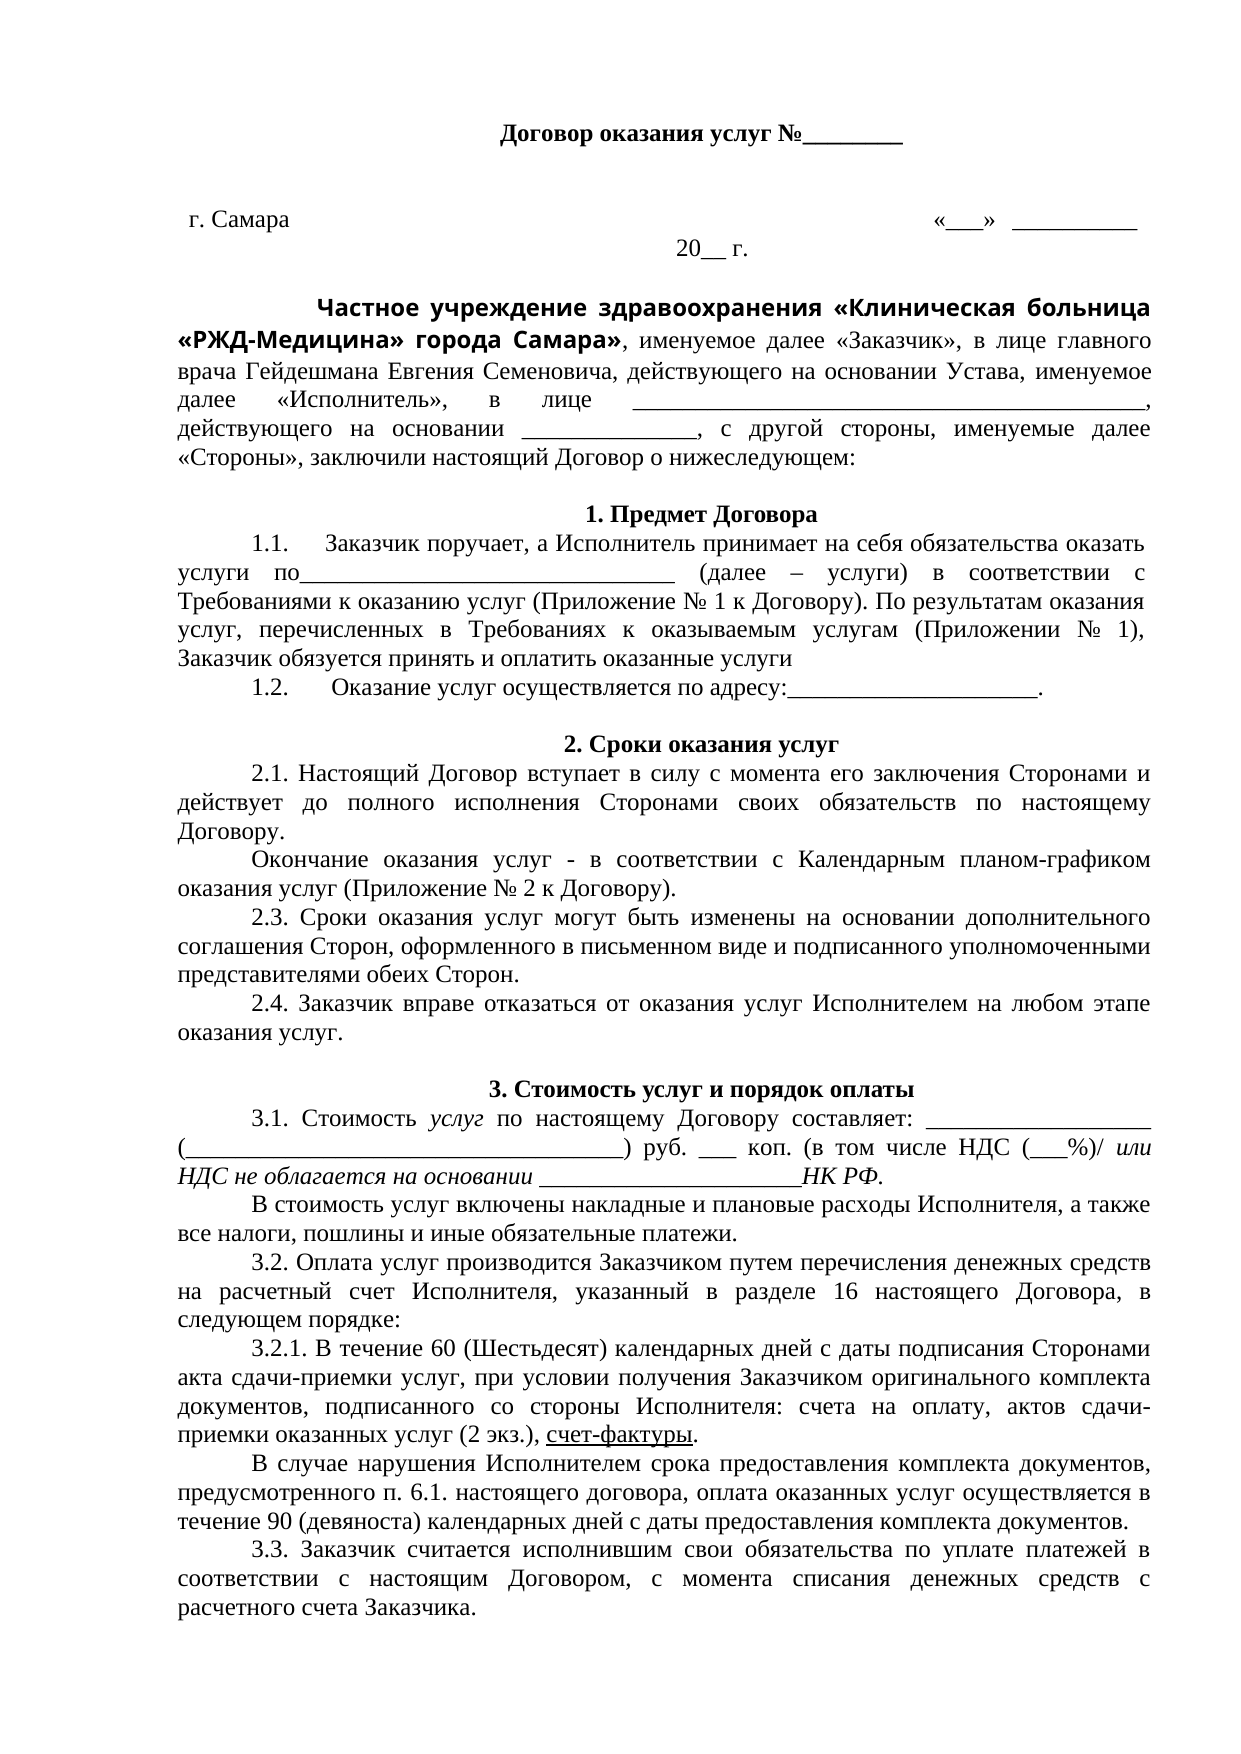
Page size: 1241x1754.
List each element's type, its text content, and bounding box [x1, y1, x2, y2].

table_header «___» __________ 20__ г. [665, 204, 1152, 262]
text 2.4. Заказчик вправе отказаться от оказания услуг Исполнителем на любом этапе оказания услуг. [177, 988, 1152, 1046]
subtitle 2. Сроки оказания услуг [177, 729, 1152, 758]
text 3.1. Стоимость услуг по настоящему Договору составляет: __________________ (___________________________________) руб. ___ коп. (в том числе НДС (___%)/ или НДС не облагается на основании _____________________НК РФ. [177, 1103, 1152, 1189]
text 2.3. Сроки оказания услуг могут быть изменены на основании дополнительного соглашения Сторон, оформленного в письменном виде и подписанного уполномоченными представителями обеих Сторон. [177, 902, 1152, 988]
subtitle 3. Стоимость услуг и порядок оплаты [177, 1074, 1152, 1103]
text Окончание оказания услуг - в соответствии с Календарным планом-графиком оказания услуг (Приложение № 2 к Договору). [177, 844, 1152, 902]
text В случае нарушения Исполнителем срока предоставления комплекта документов, предусмотренного п. 6.1. настоящего договора, оплата оказанных услуг осуществляется в течение 90 (девяноста) календарных дней с даты предоставления комплекта документов. [177, 1448, 1152, 1534]
text 3.3. Заказчик считается исполнившим свои обязательства по уплате платежей в соответствии с настоящим Договором, с момента списания денежных средств с расчетного счета Заказчика. [177, 1534, 1152, 1621]
text 2.1. Настоящий Договор вступает в силу с момента его заключения Сторонами и действует до полного исполнения Сторонами своих обязательств по настоящему Договору. [177, 758, 1152, 844]
title Договор оказания услуг №________ [177, 118, 1152, 147]
text В стоимость услуг включены накладные и плановые расходы Исполнителя, а также все налоги, пошлины и иные обязательные платежи. [177, 1189, 1152, 1247]
list Заказчик поручает, а Исполнитель принимает на себя обязательства оказать услуги по______________________________ (далее – услуги) в соответствии с Требованиями к оказанию услуг (Приложение № 1 к Договору). По результатам оказания услуг, перечисленных в Требованиях к оказываемым услугам (Приложении № 1), Заказчик обязуется принять и оплатить оказанные услуги [177, 528, 1146, 672]
subtitle 1. Предмет Договора [177, 499, 1152, 528]
list Оказание услуг осуществляется по адресу:____________________. [177, 672, 1146, 701]
text 3.2.1. В течение 60 (Шестьдесят) календарных дней с даты подписания Сторонами акта сдачи-приемки услуг, при условии получения Заказчиком оригинального комплекта документов, подписанного со стороны Исполнителя: счета на оплату, актов сдачи-приемки оказанных услуг (2 экз.), счет-фактуры. [177, 1333, 1152, 1448]
text 3.2. Оплата услуг производится Заказчиком путем перечисления денежных средств на расчетный счет Исполнителя, указанный в разделе 16 настоящего Договора, в следующем порядке: [177, 1247, 1152, 1333]
text Частное учреждение здравоохранения «Клиническая больница «РЖД-Медицина» города Самара», именуемое далее «Заказчик», в лице главного врача Гейдешмана Евгения Семеновича, действующего на основании Устава, именуемое далее «Исполнитель», в лице _________________________________________, действующего на основании ______________, с другой стороны, именуемые далее «Стороны», заключили настоящий Договор о нижеследующем: [177, 291, 1152, 471]
table_header г. Самара [177, 204, 664, 262]
